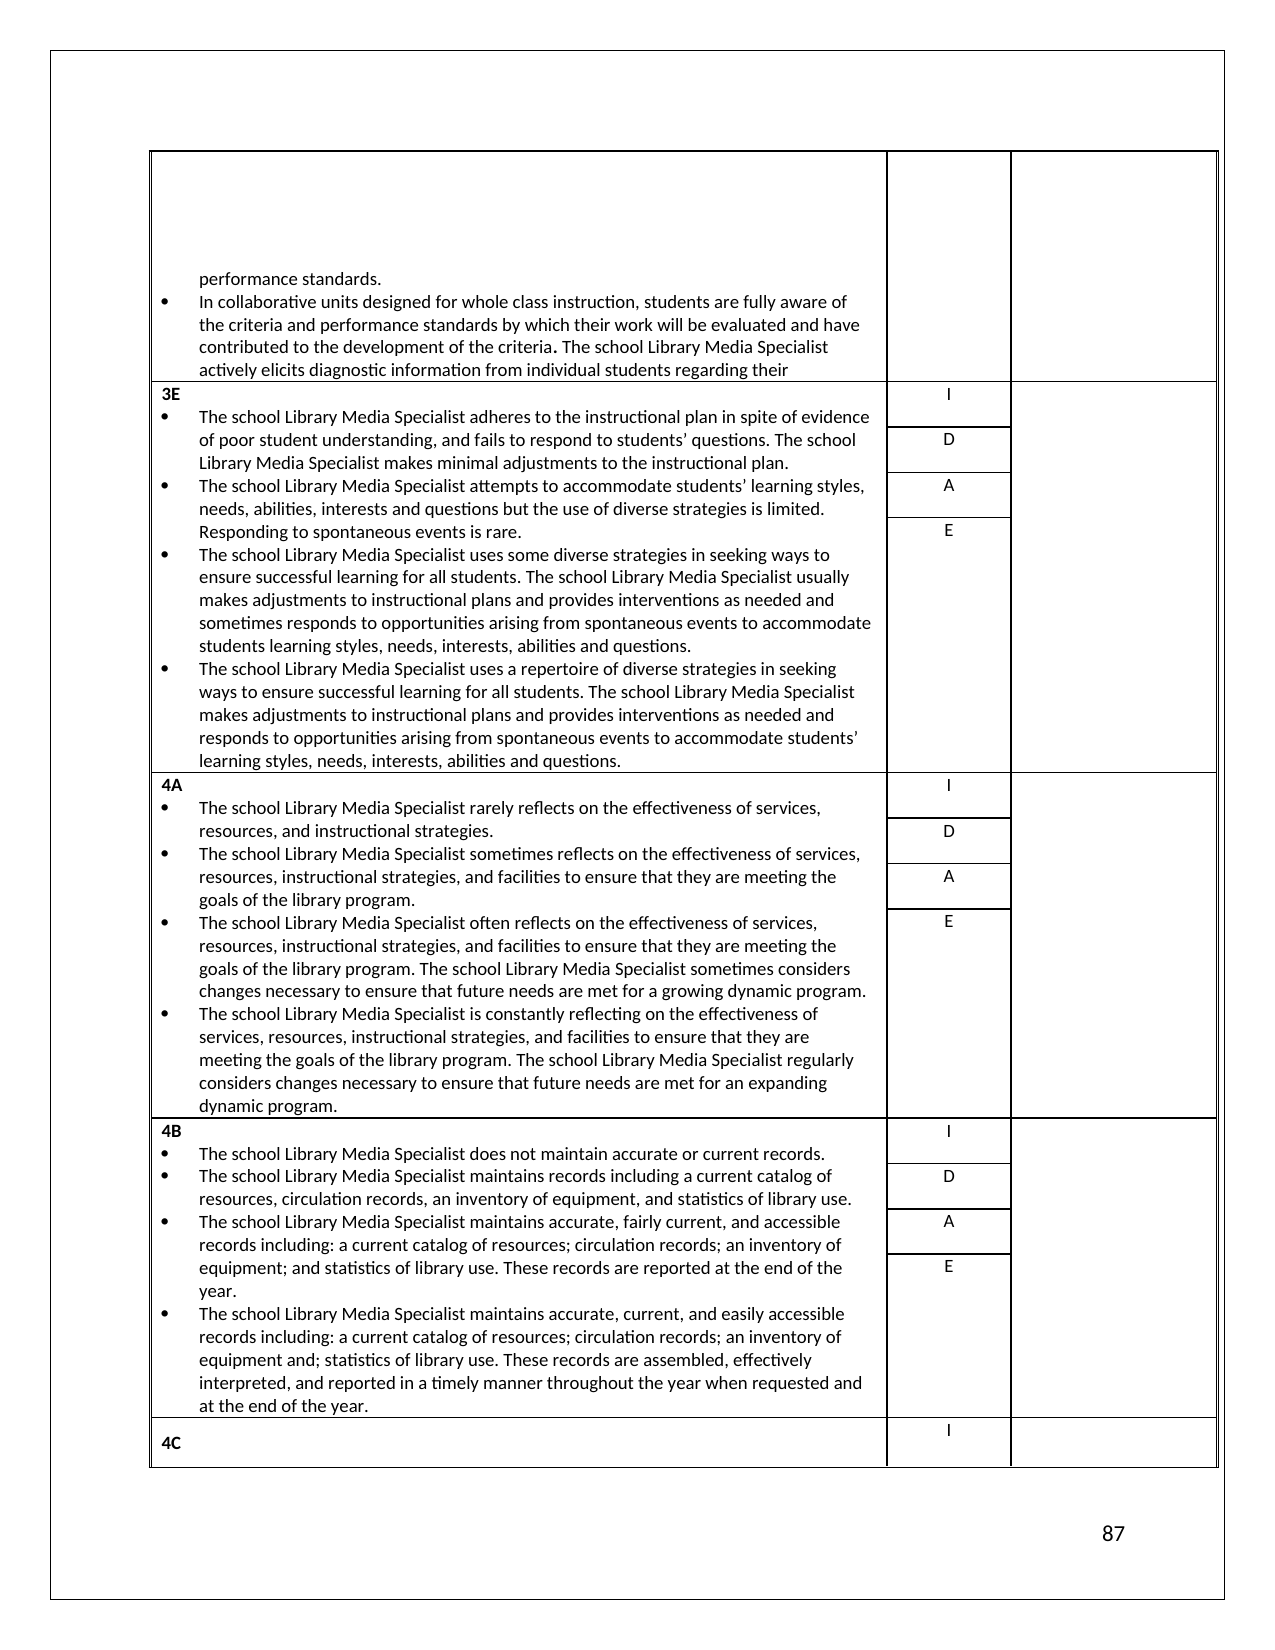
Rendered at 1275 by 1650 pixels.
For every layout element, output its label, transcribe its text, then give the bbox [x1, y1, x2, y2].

table_cell I [888, 773, 1010, 817]
table_cell D [888, 1164, 1010, 1208]
table_cell 3E The school Library Media Specialist adheres to the instructional plan in spite of evidence of poor student understanding, and fails to respond to students’ questions. The school Library Media Specialist makes minimal adjustments to the instructional plan. The school Library Media Specialist attempts to accommodate students’ learning styles, needs, abilities, interests and questions but the use of diverse strategies is limited. Responding to spontaneous events is rare. The school Library Media Specialist uses some diverse strategies in seeking ways to ensure successful learning for all students. The school Library Media Specialist usually makes adjustments to instructional plans and provides interventions as needed and sometimes responds to opportunities arising from spontaneous events to accommodate students learning styles, needs, interests, abilities and questions. The school Library Media Specialist uses a repertoire of diverse strategies in seeking ways to ensure successful learning for all students. The school Library Media Specialist makes adjustments to instructional plans and provides interventions as needed and responds to opportunities arising from spontaneous events to accommodate students’ learning styles, needs, interests, abilities and questions. [152, 382, 886, 772]
table_cell D [888, 819, 1010, 862]
table_cell 4A The school Library Media Specialist rarely reflects on the effectiveness of services, resources, and instructional strategies. The school Library Media Specialist sometimes reflects on the effectiveness of services, resources, instructional strategies, and facilities to ensure that they are meeting the goals of the library program. The school Library Media Specialist often reflects on the effectiveness of services, resources, instructional strategies, and facilities to ensure that they are meeting the goals of the library program. The school Library Media Specialist sometimes considers changes necessary to ensure that future needs are met for a growing dynamic program. The school Library Media Specialist is constantly reflecting on the effectiveness of services, resources, instructional strategies, and facilities to ensure that they are meeting the goals of the library program. The school Library Media Specialist regularly considers changes necessary to ensure that future needs are met for an expanding dynamic program. [152, 773, 886, 1117]
table_cell E [888, 910, 1010, 1117]
table_cell E [888, 1255, 1010, 1417]
table_cell [1012, 382, 1216, 772]
table_cell A [888, 473, 1010, 517]
table_cell I [888, 1119, 1010, 1162]
table_cell [1012, 773, 1216, 1117]
table_cell A [888, 864, 1010, 908]
table_cell E [888, 518, 1010, 772]
table_cell 4B The school Library Media Specialist does not maintain accurate or current records. The school Library Media Specialist maintains records including a current catalog of resources, circulation records, an inventory of equipment, and statistics of library use. The school Library Media Specialist maintains accurate, fairly current, and accessible records including: a current catalog of resources; circulation records; an inventory of equipment; and statistics of library use. These records are reported at the end of the year. The school Library Media Specialist maintains accurate, current, and easily accessible records including: a current catalog of resources; circulation records; an inventory of equipment and; statistics of library use. These records are assembled, effectively interpreted, and reported in a timely manner throughout the year when requested and at the end of the year. [152, 1119, 886, 1417]
table_cell D [888, 428, 1010, 471]
table_cell I [888, 1418, 1010, 1466]
table_cell A [888, 1210, 1010, 1253]
table_cell [1012, 1418, 1216, 1466]
table_cell [1012, 1119, 1216, 1417]
table_cell I [888, 382, 1010, 426]
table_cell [152, 1418, 886, 1466]
table_cell E [888, 152, 1010, 381]
